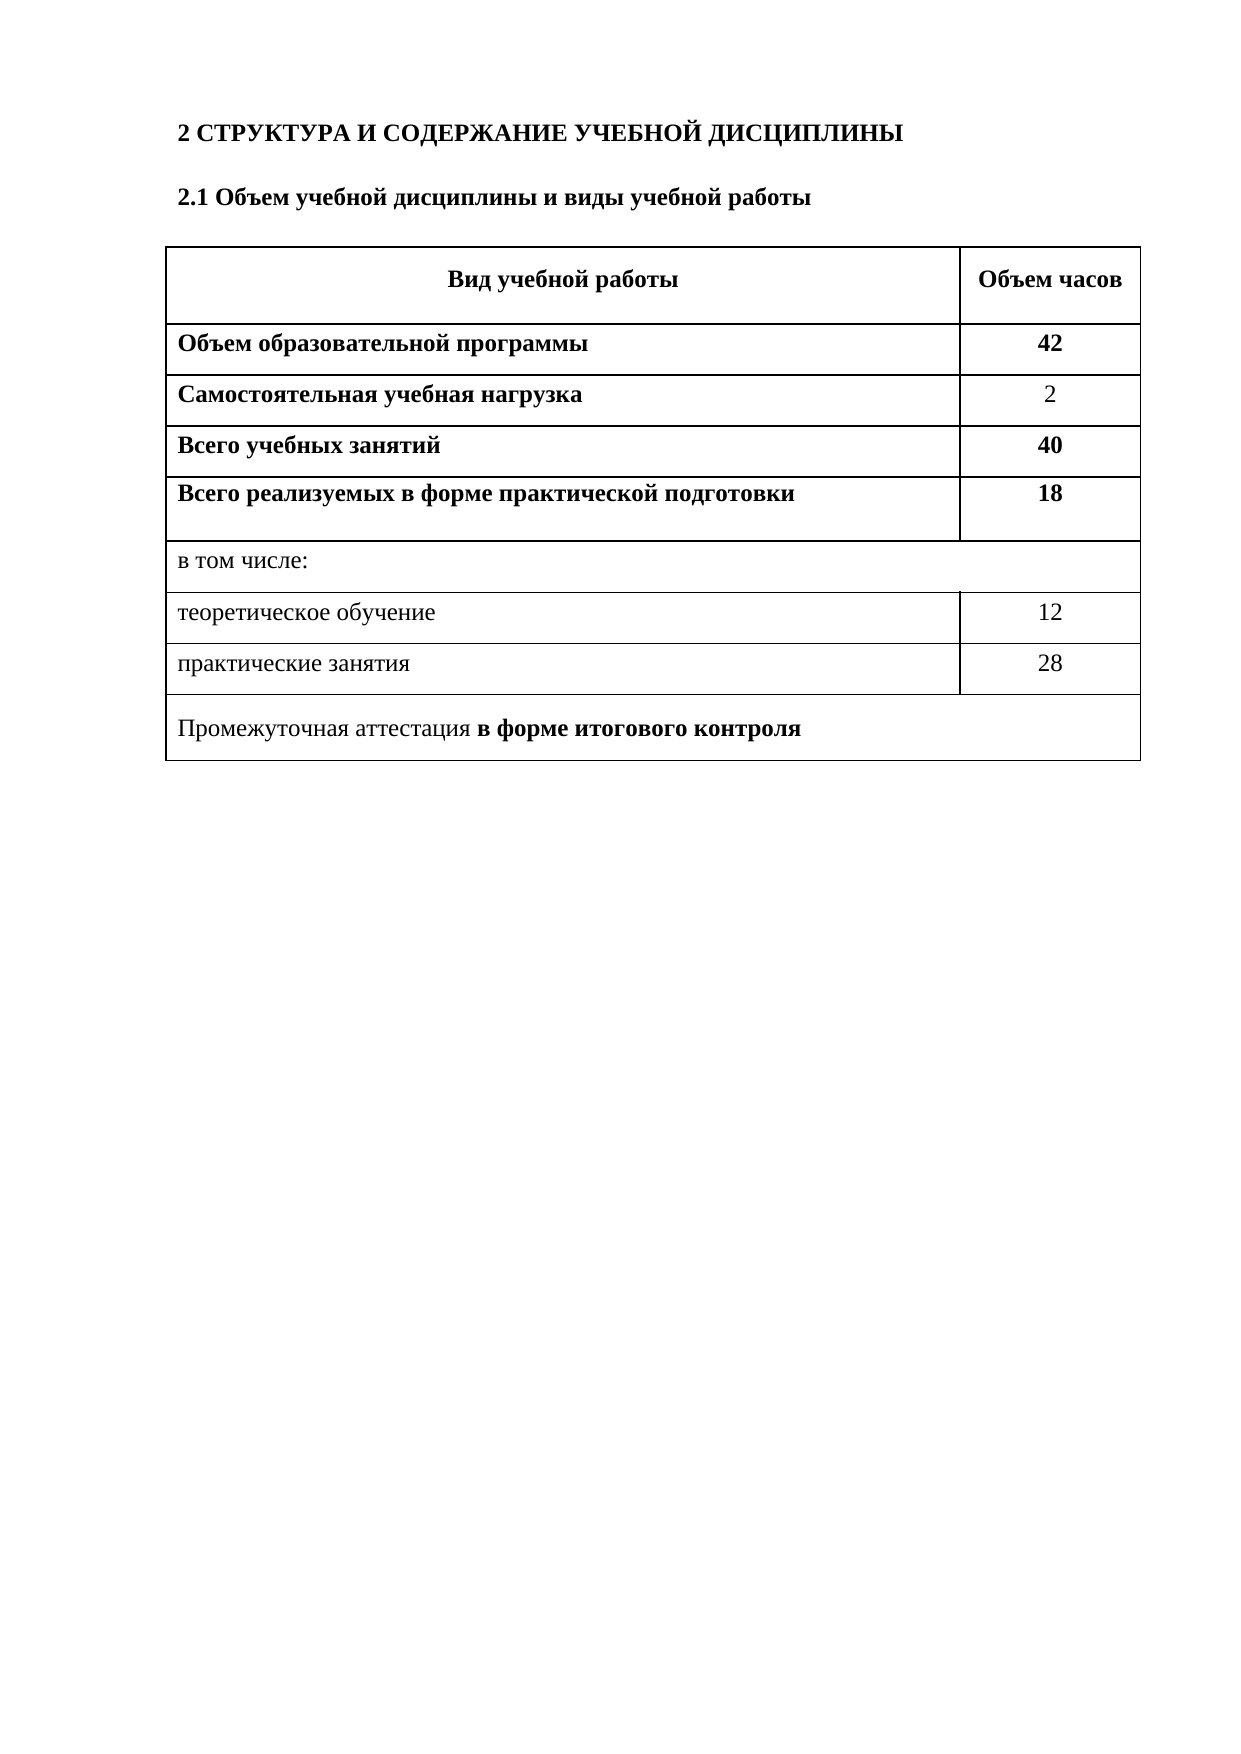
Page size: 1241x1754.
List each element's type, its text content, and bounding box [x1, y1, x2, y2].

table_cell теоретическое обучение [167, 593, 959, 642]
table_cell Всего реализуемых в форме практической подготовки [167, 478, 959, 540]
table_header Вид учебной работы [167, 248, 959, 323]
table_cell Самостоятельная учебная нагрузка [167, 376, 959, 425]
table_cell 2 [961, 376, 1140, 425]
text 2 СТРУКТУРА И СОДЕРЖАНИЕ УЧЕБНОЙ ДИСЦИПЛИНЫ [177, 118, 1152, 147]
table_cell 42 [961, 325, 1140, 374]
table_cell Промежуточная аттестация в форме итогового контроля [167, 695, 1140, 759]
text 2.1 Объем учебной дисциплины и виды учебной работы [177, 182, 1152, 211]
table_cell 40 [961, 427, 1140, 476]
table_cell 18 [961, 478, 1140, 540]
table_cell Объем образовательной программы [167, 325, 959, 374]
table_cell 28 [961, 644, 1140, 693]
table_cell в том числе: [167, 542, 1140, 591]
table_cell Всего учебных занятий [167, 427, 959, 476]
table_cell 12 [961, 593, 1140, 642]
table_header Объем часов [961, 248, 1140, 323]
table_cell практические занятия [167, 644, 959, 693]
